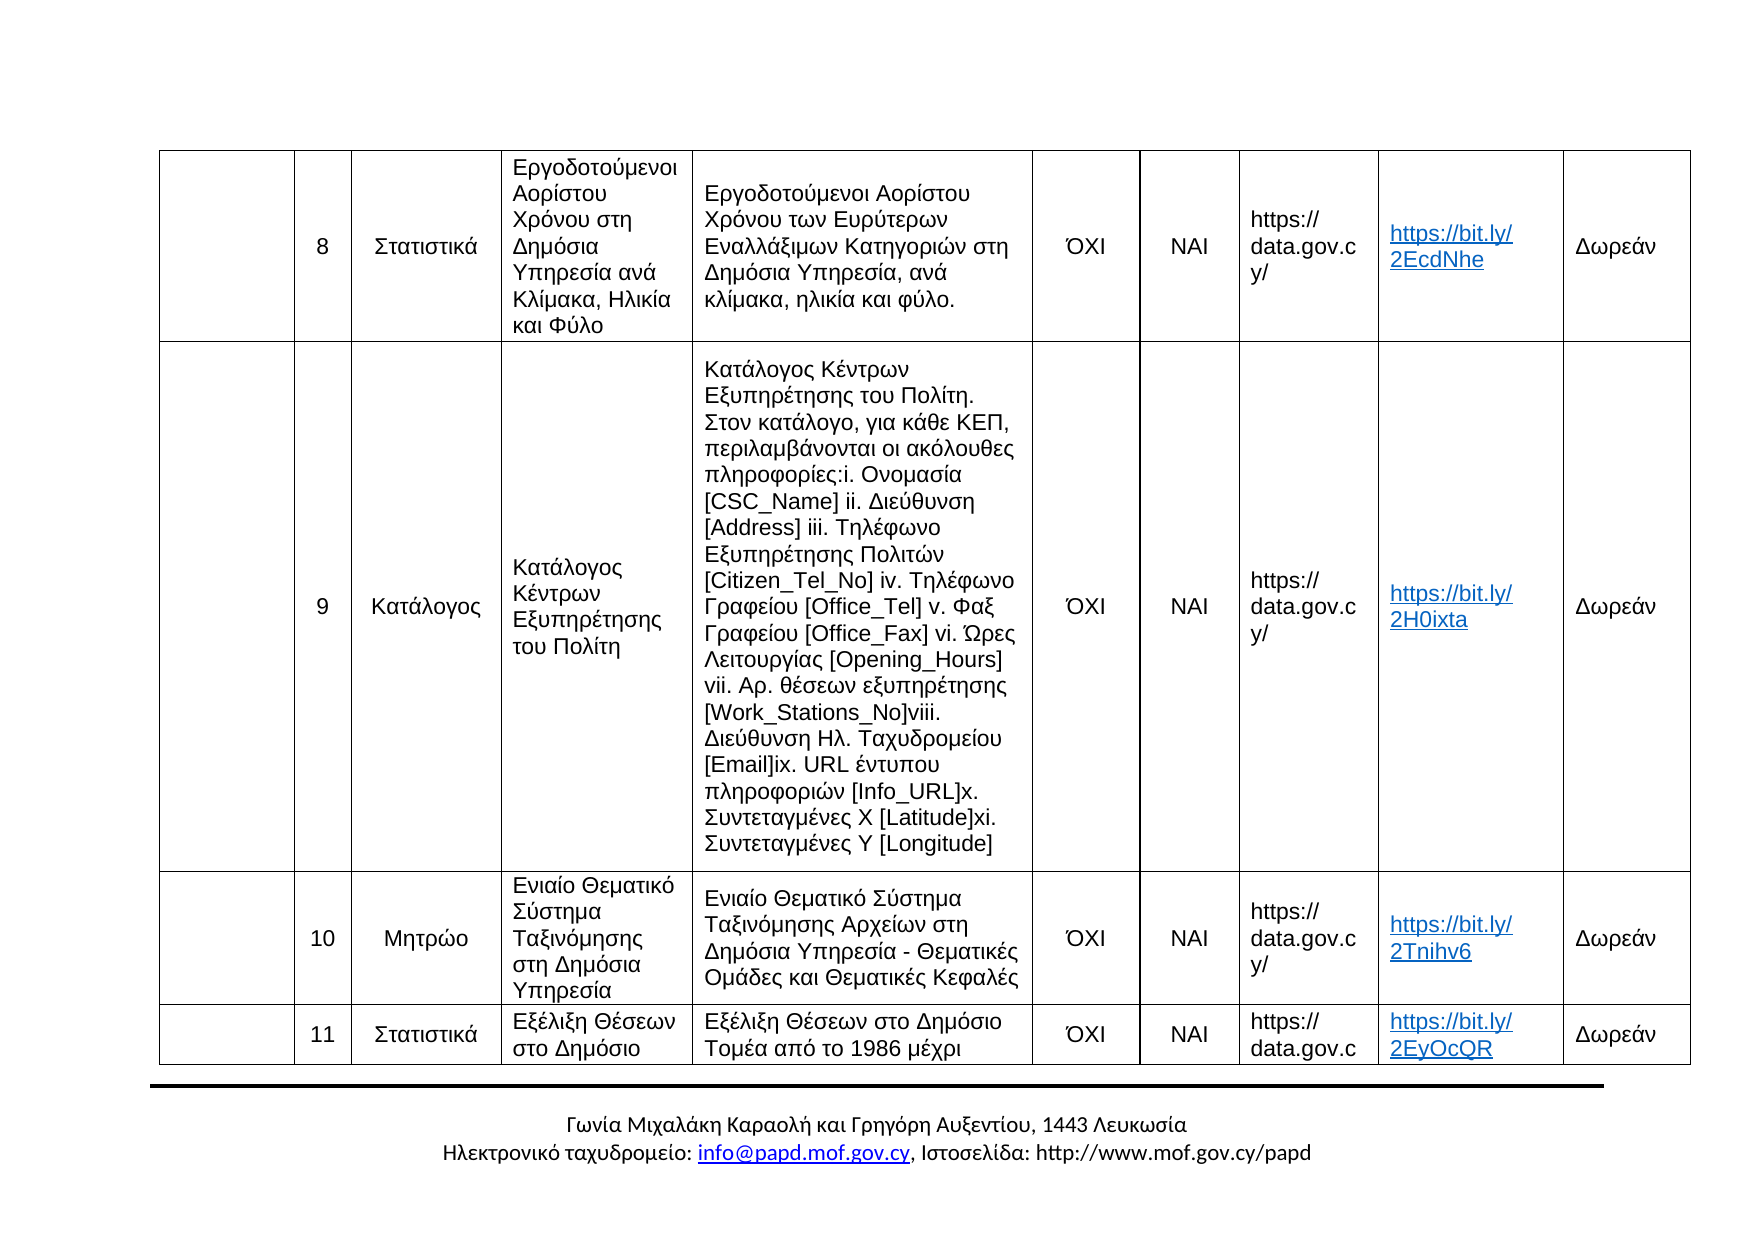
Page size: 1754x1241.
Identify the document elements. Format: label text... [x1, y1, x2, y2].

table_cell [693, 1005, 1032, 1064]
table_cell Δωρεάν [1564, 1005, 1690, 1064]
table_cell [502, 1005, 692, 1064]
table_cell Κατάλογος Κέντρων Εξυπηρέτησης του Πολίτη. Στον κατάλογο, για κάθε ΚΕΠ, περιλαμβάνονται οι ακόλουθες πληροφορίες:i. Ονομασία [CSC_Name] ii. Διεύθυνση [Address] iii. Τηλέφωνο Εξυπηρέτησης Πολιτών [Citizen_Tel_No] iv. Τηλέφωνο Γραφείου [Office_Tel] v. Φαξ Γραφείου [Office_Fax] vi. Ώρες Λειτουργίας [Opening_Hours] vii. Αρ. θέσεων εξυπηρέτησης [Work_Stations_No]viii. Διεύθυνση Ηλ. Ταχυδρομείου [Email]ix. URL έντυπου πληροφοριών [Info_URL]x. Συντεταγμένες Χ [Latitude]xi. Συντεταγμένες Υ [Longitude] [693, 342, 1032, 871]
table_cell Ενιαίο Θεματικό Σύστημα Ταξινόμησης Αρχείων στη Δημόσια Υπηρεσία - Θεματικές Ομάδες και Θεματικές Κεφαλές [693, 872, 1032, 1004]
table_cell ΌΧΙ [1033, 151, 1139, 341]
table_cell Δωρεάν [1564, 342, 1690, 871]
table_cell Στατιστικά [352, 1005, 501, 1064]
table_cell ΌΧΙ [1033, 1005, 1139, 1064]
table_cell ΝΑΙ [1141, 342, 1239, 871]
table_cell ΌΧΙ [1033, 872, 1139, 1004]
table_cell ΝΑΙ [1141, 151, 1239, 341]
table_cell Κατάλογος Κέντρων Εξυπηρέτησης του Πολίτη [502, 342, 692, 871]
table_cell https://bit.ly/2Tnihv6 [1379, 872, 1563, 1004]
table_cell [160, 872, 294, 1004]
table_cell 8 [295, 151, 351, 341]
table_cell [1379, 1005, 1563, 1064]
table_cell https://data.gov.cy/ [1240, 342, 1378, 871]
table_cell https://data.gov.cy/ [1240, 872, 1378, 1004]
table_cell Κατάλογος [352, 342, 501, 871]
table_cell ΝΑΙ [1141, 872, 1239, 1004]
table_cell https://bit.ly/2H0ixta [1379, 342, 1563, 871]
table_cell Ενιαίο Θεματικό Σύστημα Ταξινόμησης στη Δημόσια Υπηρεσία [502, 872, 692, 1004]
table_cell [1240, 1005, 1378, 1064]
table_cell 10 [295, 872, 351, 1004]
table_cell Εργοδοτούμενοι Αορίστου Χρόνου των Ευρύτερων Εναλλάξιμων Κατηγοριών στη Δημόσια Υπηρεσία, ανά κλίμακα, ηλικία και φύλο. [693, 151, 1032, 341]
table_cell Δωρεάν [1564, 872, 1690, 1004]
table_cell ΝΑΙ [1141, 1005, 1239, 1064]
table_cell Στατιστικά [352, 151, 501, 341]
table_cell 9 [295, 342, 351, 871]
table_cell https://bit.ly/2EcdNhe [1379, 151, 1563, 341]
table_cell [160, 1005, 294, 1064]
table_cell Μητρώο [352, 872, 501, 1004]
table_cell [160, 151, 294, 341]
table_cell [1240, 151, 1378, 341]
table_cell ΌΧΙ [1033, 342, 1139, 871]
table_cell 11 [295, 1005, 351, 1064]
table_cell Δωρεάν [1564, 151, 1690, 341]
table_cell [160, 342, 294, 871]
table_cell Εργοδοτούμενοι Αορίστου Χρόνου στη Δημόσια Υπηρεσία ανά Κλίμακα, Ηλικία και Φύλο [502, 151, 692, 341]
